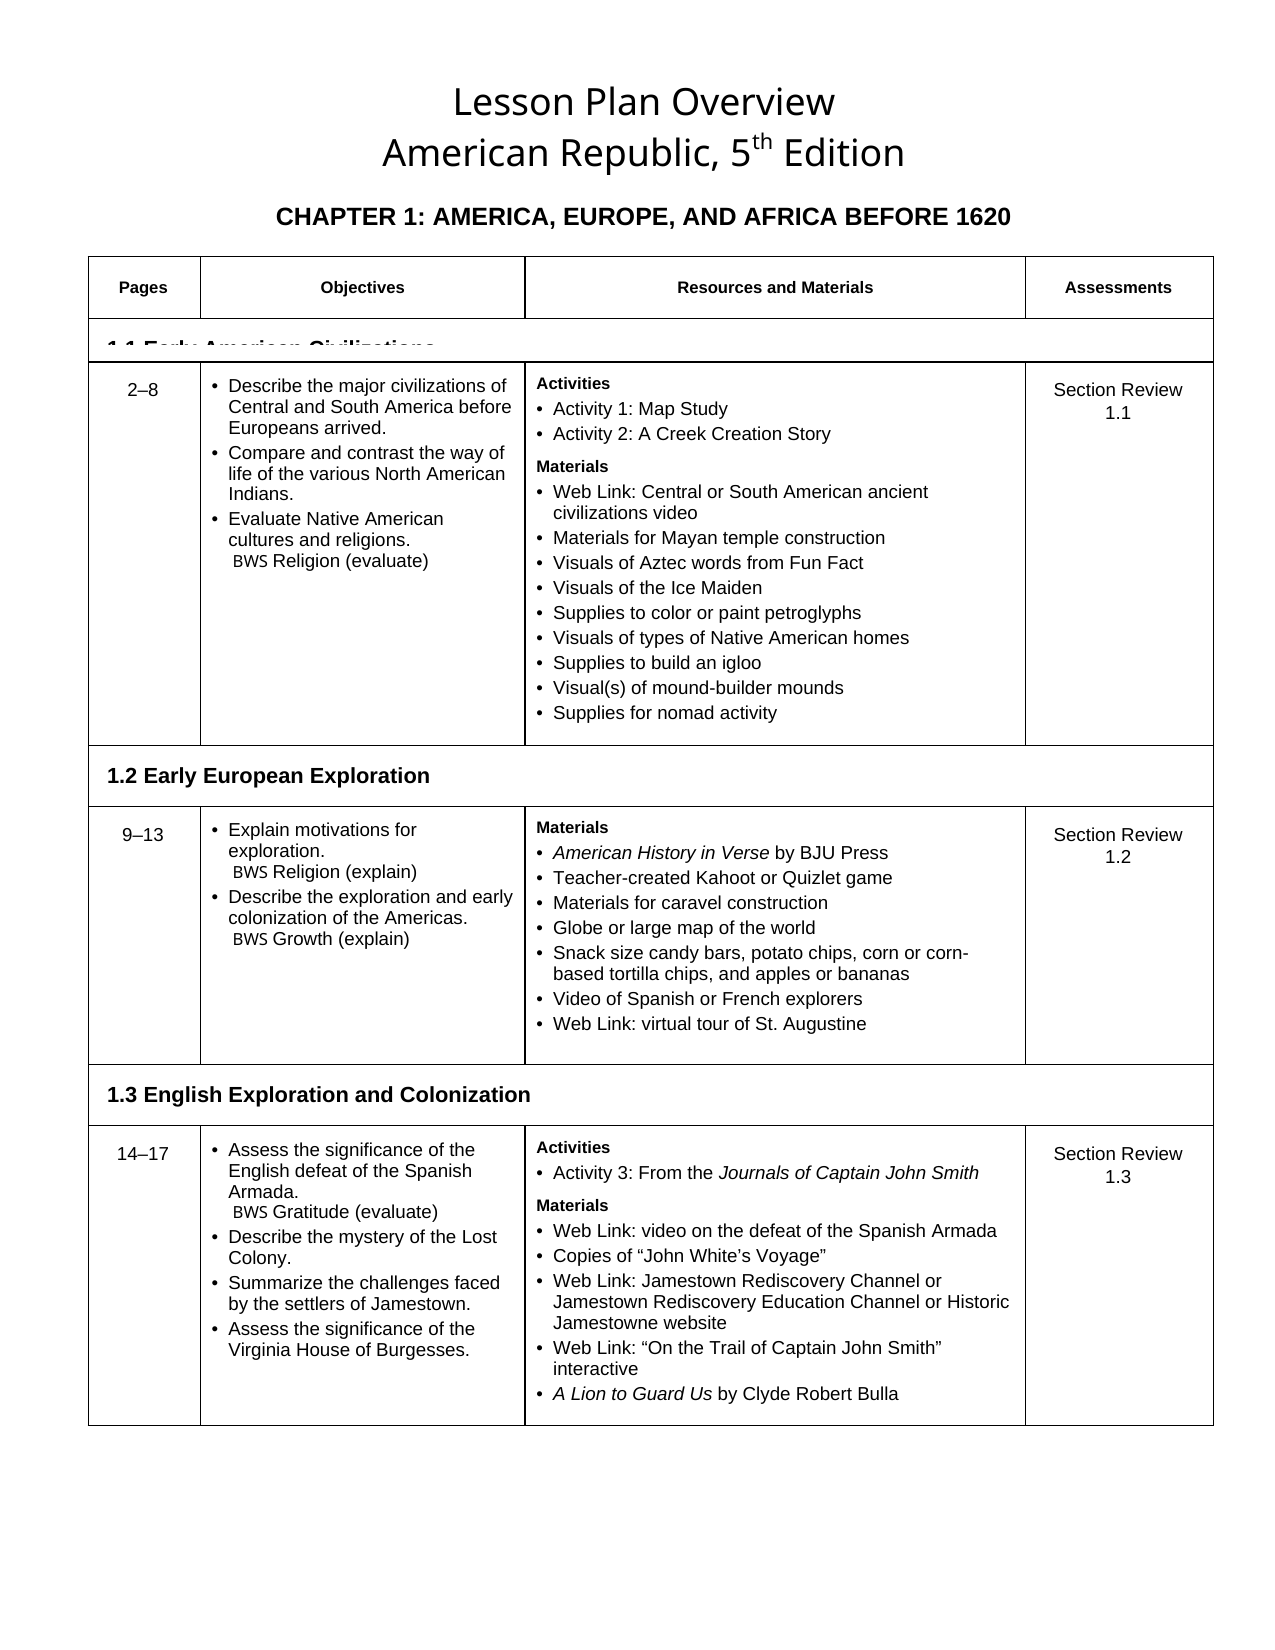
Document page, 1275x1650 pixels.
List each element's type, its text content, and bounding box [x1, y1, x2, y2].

table_cell 1.1 Early American Civilizations [89, 319, 1213, 361]
table_cell Section Review 1.3 [1026, 1126, 1213, 1425]
text Chapter 1: America, Europe, and Africa before 1620 [87, 202, 1200, 231]
table_cell Describe the major civilizations of Central and South America before Europeans arrived. Compare and contrast the way of life of the various North American Indians. Evaluate Native American cultures and religions. BWS Religion (evaluate) [201, 363, 524, 744]
table_cell Section Review 1.2 [1026, 807, 1213, 1064]
table_header Assessments [1026, 257, 1213, 318]
table_cell Activities Activity 1: Map Study Activity 2: A Creek Creation Story Materials Web Link: Central or South American ancient civilizations video Materials for Mayan temple construction Visuals of Aztec words from Fun Fact Visuals of the Ice Maiden Supplies to color or paint petroglyphs Visuals of types of Native American homes Supplies to build an igloo Visual(s) of mound-builder mounds Supplies for nomad activity [526, 363, 1025, 744]
table_header Objectives [201, 257, 524, 318]
table_header Pages [89, 257, 200, 318]
table_cell 9–13 [89, 807, 200, 1064]
table_cell 1.3 English Exploration and Colonization [89, 1065, 1213, 1125]
table_header Resources and Materials [526, 257, 1025, 318]
table_cell Section Review 1.1 [1026, 363, 1213, 744]
table_cell 2–8 [89, 363, 200, 744]
table_cell Materials American History in Verse by BJU Press Teacher-created Kahoot or Quizlet game Materials for caravel construction Globe or large map of the world Snack size candy bars, potato chips, corn or corn-based tortilla chips, and apples or bananas Video of Spanish or French explorers Web Link: virtual tour of St. Augustine [526, 807, 1025, 1064]
table_cell Activities Activity 3: From the Journals of Captain John Smith Materials Web Link: video on the defeat of the Spanish Armada Copies of “John White’s Voyage” Web Link: Jamestown Rediscovery Channel or Jamestown Rediscovery Education Channel or Historic Jamestowne website Web Link: “On the Trail of Captain John Smith” interactive A Lion to Guard Us by Clyde Robert Bulla [526, 1126, 1025, 1425]
text Lesson Plan Overview American Republic, 5th Edition [87, 75, 1200, 177]
table_cell Explain motivations for exploration. bws Religion (explain) Describe the exploration and early colonization of the Americas. bws Growth (explain) [201, 807, 524, 1064]
table_cell Assess the significance of the English defeat of the Spanish Armada. bws Gratitude (evaluate) Describe the mystery of the Lost Colony. Summarize the challenges faced by the settlers of Jamestown. Assess the significance of the Virginia House of Burgesses. [201, 1126, 524, 1425]
table_cell 1.2 Early European Exploration [89, 746, 1213, 806]
table_cell 14–17 [89, 1126, 200, 1425]
